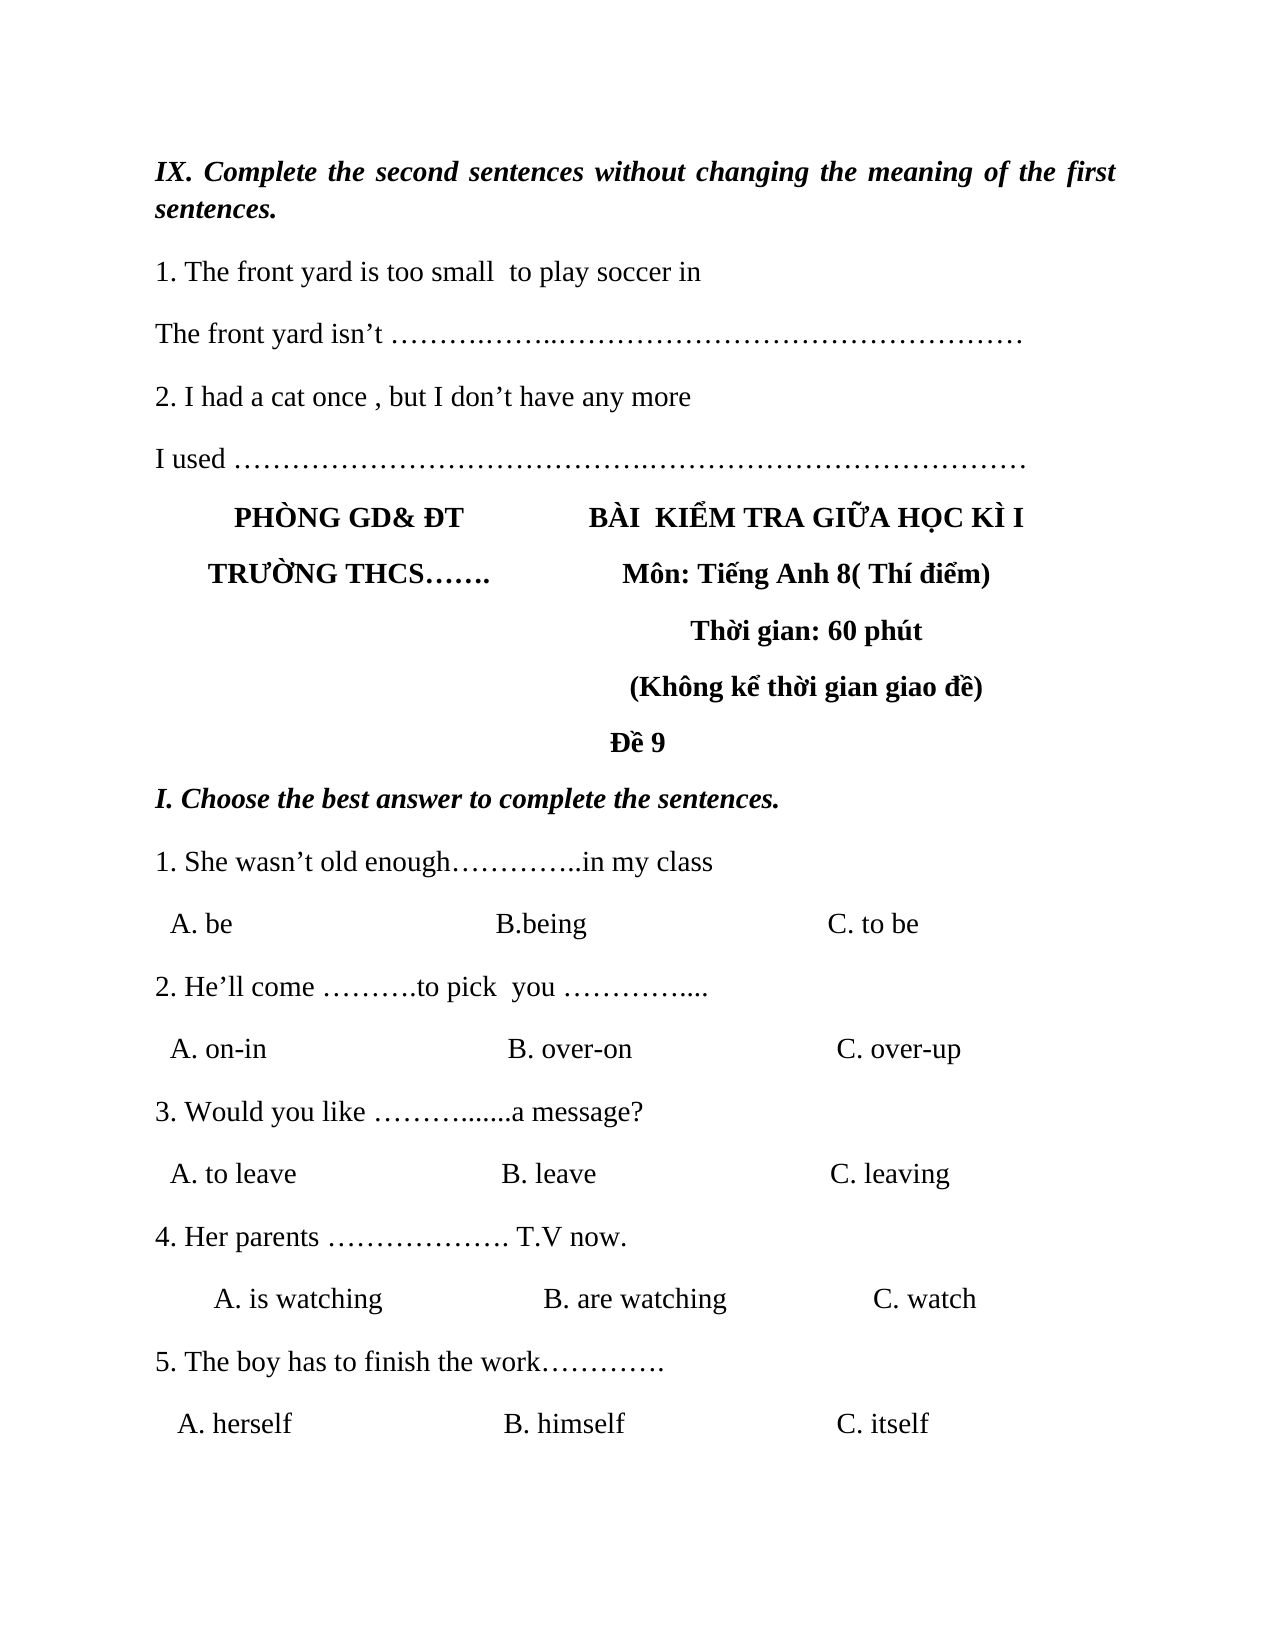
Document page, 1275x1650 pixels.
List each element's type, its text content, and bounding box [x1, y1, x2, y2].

text 3. Would you like ……….......a message? [155, 1090, 1120, 1127]
text A. be B.being C. to be [155, 902, 1120, 940]
text A. on-in B. over-on C. over-up [155, 1027, 1120, 1065]
text 5. The boy has to finish the work…………. [155, 1340, 1120, 1377]
text A. herself B. himself C. itself [155, 1402, 1120, 1440]
text The front yard isn’t ……….……..………………………………………… [155, 312, 1120, 350]
text 1. She wasn’t old enough…………..in my class [155, 840, 1120, 877]
text Đề 9 [150, 725, 1125, 758]
text I used …………………………………….………………………………… [155, 437, 1120, 475]
text I. Choose the best answer to complete the sentences. [155, 777, 1120, 815]
text 4. Her parents ………………. T.V now. [155, 1215, 1120, 1252]
table_header BÀI KIỂM TRA GIỮA HỌC KÌ I Môn: Tiếng Anh 8( Thí điểm) Thời gian: 60 phút (Không kể thời gian giao đề) [536, 500, 1076, 725]
text 1. The front yard is too small to play soccer in [155, 250, 1120, 287]
text A. is watching B. are watching C. watch [155, 1277, 1120, 1315]
table_header PHÒNG GD& ĐT TRƯỜNG THCS……. [161, 500, 536, 725]
text 2. He’ll come ……….to pick you ………….... [155, 965, 1120, 1002]
text 2. I had a cat once , but I don’t have any more [155, 375, 1120, 412]
text A. to leave B. leave C. leaving [155, 1152, 1120, 1190]
text IX. Complete the second sentences without changing the meaning of the first sentences. [155, 150, 1120, 225]
